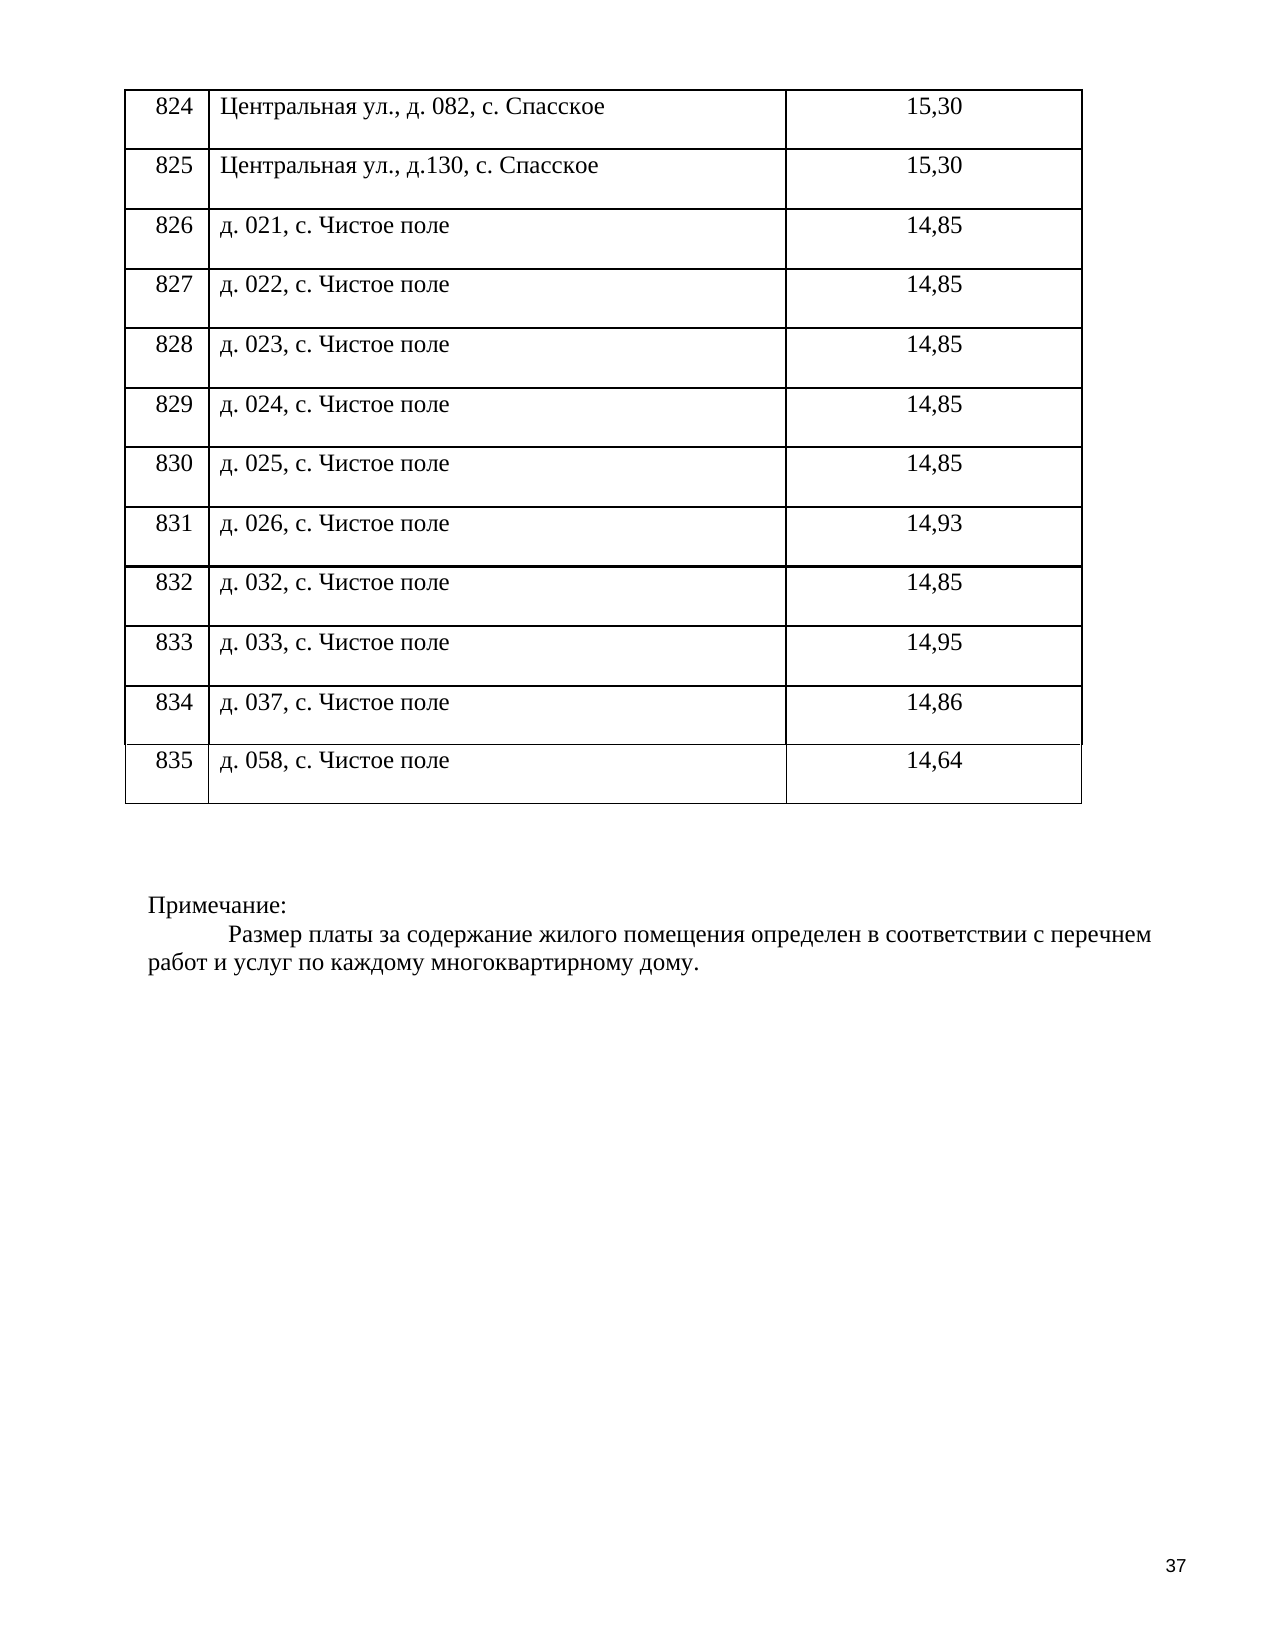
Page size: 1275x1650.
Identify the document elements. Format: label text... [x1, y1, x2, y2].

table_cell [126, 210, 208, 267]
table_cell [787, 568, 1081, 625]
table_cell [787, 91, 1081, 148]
text Примечание: [148, 890, 1186, 919]
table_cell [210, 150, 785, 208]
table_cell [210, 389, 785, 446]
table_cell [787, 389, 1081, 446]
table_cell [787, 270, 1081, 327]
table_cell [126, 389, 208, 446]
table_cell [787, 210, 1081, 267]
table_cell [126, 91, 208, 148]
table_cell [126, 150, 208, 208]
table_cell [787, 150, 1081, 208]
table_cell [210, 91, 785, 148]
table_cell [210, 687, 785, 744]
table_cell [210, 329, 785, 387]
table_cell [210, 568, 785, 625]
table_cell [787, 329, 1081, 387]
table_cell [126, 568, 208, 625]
text Размер платы за содержание жилого помещения определен в соответствии с перечнем работ и услуг по каждому многоквартирному дому. [148, 919, 1186, 976]
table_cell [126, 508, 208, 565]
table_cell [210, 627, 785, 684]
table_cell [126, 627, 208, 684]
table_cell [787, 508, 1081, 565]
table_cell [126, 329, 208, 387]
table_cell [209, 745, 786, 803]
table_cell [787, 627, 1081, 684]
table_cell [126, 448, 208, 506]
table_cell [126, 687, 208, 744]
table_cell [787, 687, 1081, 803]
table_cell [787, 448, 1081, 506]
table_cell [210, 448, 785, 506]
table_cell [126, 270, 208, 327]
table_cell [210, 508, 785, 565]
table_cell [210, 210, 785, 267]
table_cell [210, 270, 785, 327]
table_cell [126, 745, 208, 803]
